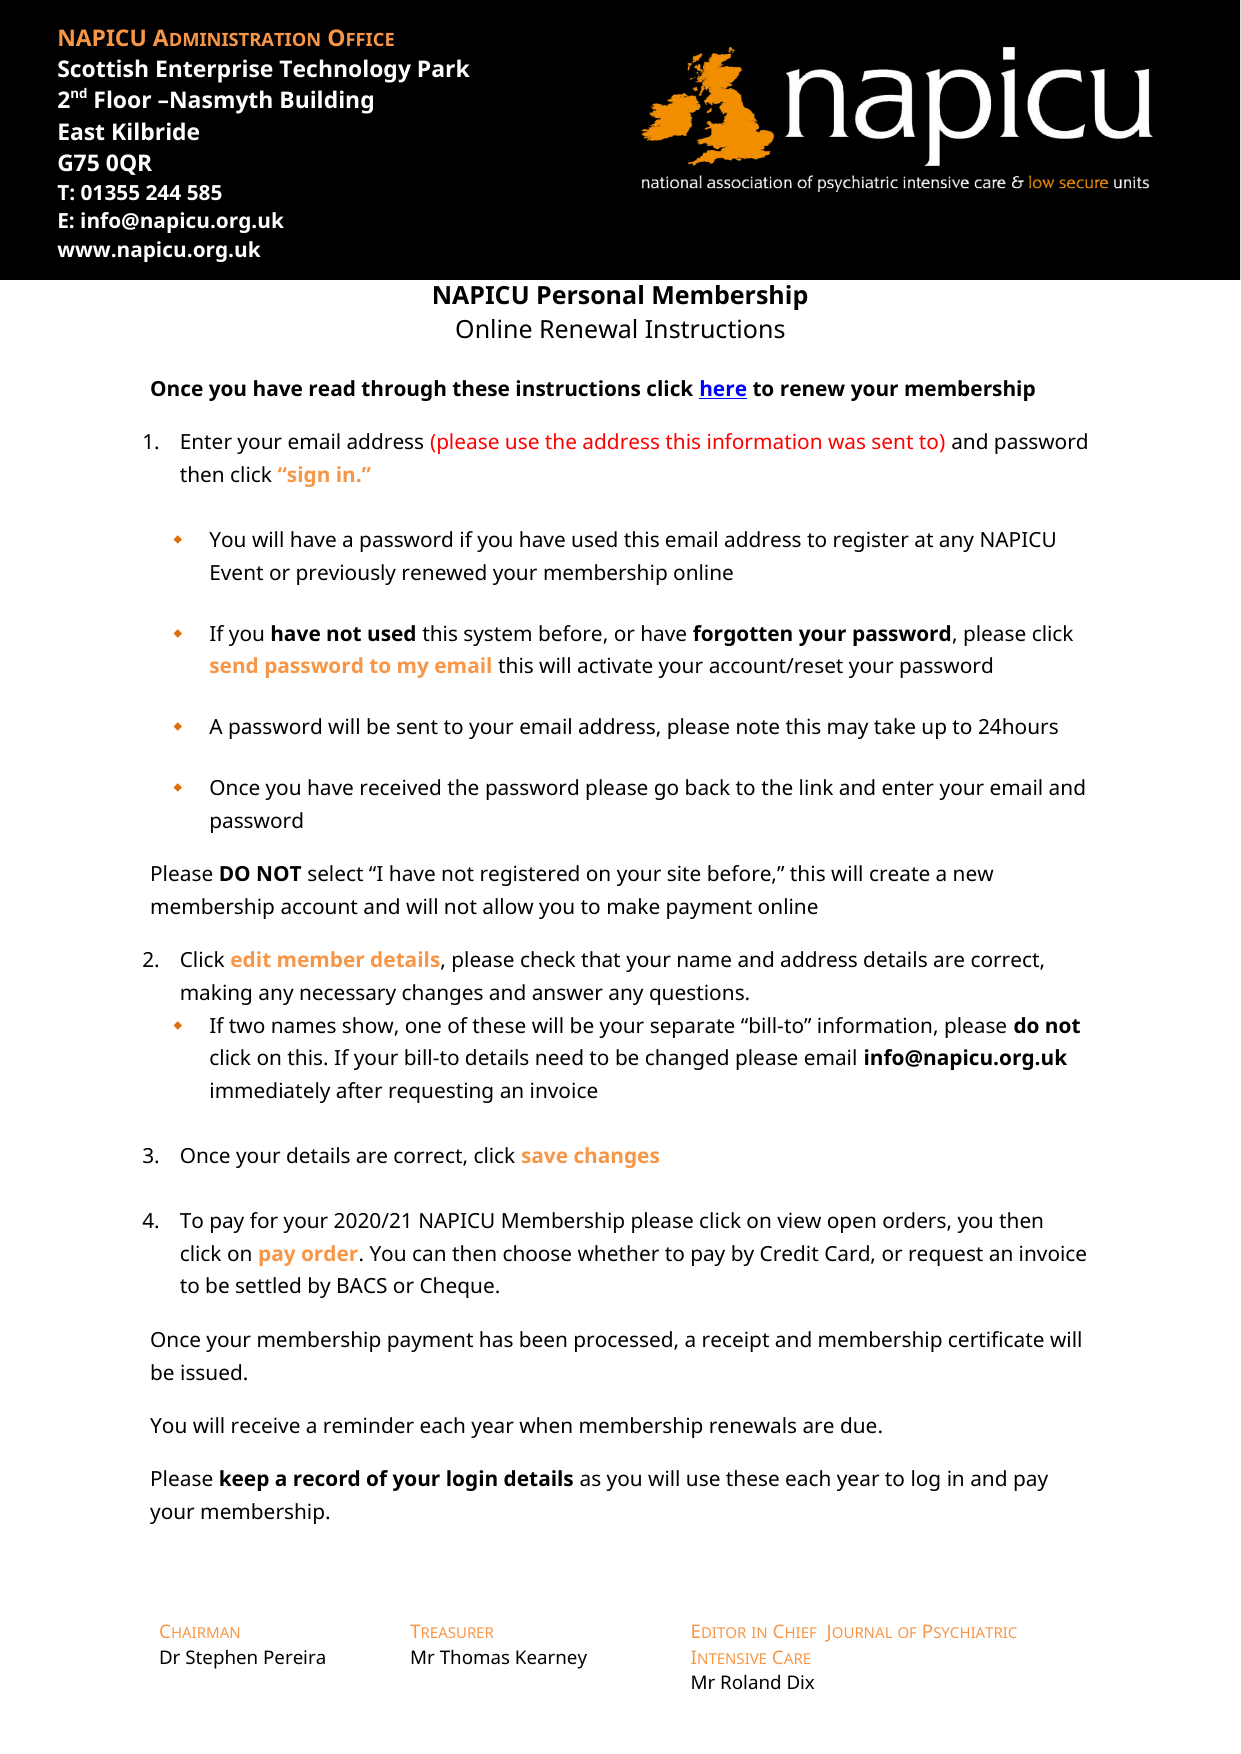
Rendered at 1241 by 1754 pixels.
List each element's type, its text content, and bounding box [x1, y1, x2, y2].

list A password will be sent to your email address, please note this may take up to 24hours [172, 712, 1090, 741]
list Enter your email address (please use the address this information was sent to) and password then click “sign in.” [142, 427, 1090, 488]
list To pay for your 2020/21 NAPICU Membership please click on view open orders, you then click on pay order. You can then choose whether to pay by Credit Card, or request an invoice to be settled by BACS or Cheque. [142, 1206, 1090, 1300]
text Once your membership payment has been processed, a receipt and membership certificate will be issued. [150, 1325, 1090, 1386]
text You will receive a reminder each year when membership renewals are due. [150, 1411, 1090, 1439]
text Online Renewal Instructions [150, 311, 1090, 346]
list Click edit member details, please check that your name and address details are correct, making any necessary changes and answer any questions. [142, 946, 1090, 1007]
text Please DO NOT select “I have not registered on your site before,” this will create a new membership account and will not allow you to make payment online [150, 859, 1090, 921]
text Please keep a record of your login details as you will use these each year to log in and pay your membership. [150, 1464, 1090, 1526]
list If you have not used this system before, or have forgotten your password, please click send password to my email this will activate your account/reset your password [172, 619, 1090, 680]
text Once you have read through these instructions click here to renew your membership [150, 374, 1090, 402]
text NAPICU Personal Membership [150, 277, 1090, 311]
list You will have a password if you have used this email address to register at any NAPICU Event or previously renewed your membership online [172, 525, 1090, 586]
list If two names show, one of these will be your separate “bill-to” information, please do not click on this. If your bill-to details need to be changed please email info@napicu.org.uk immediately after requesting an invoice [172, 1011, 1090, 1104]
picture [633, 40, 1160, 197]
list Once your details are correct, click save changes [142, 1141, 1090, 1170]
list Once you have received the password please go back to the link and enter your email and password [172, 773, 1090, 834]
